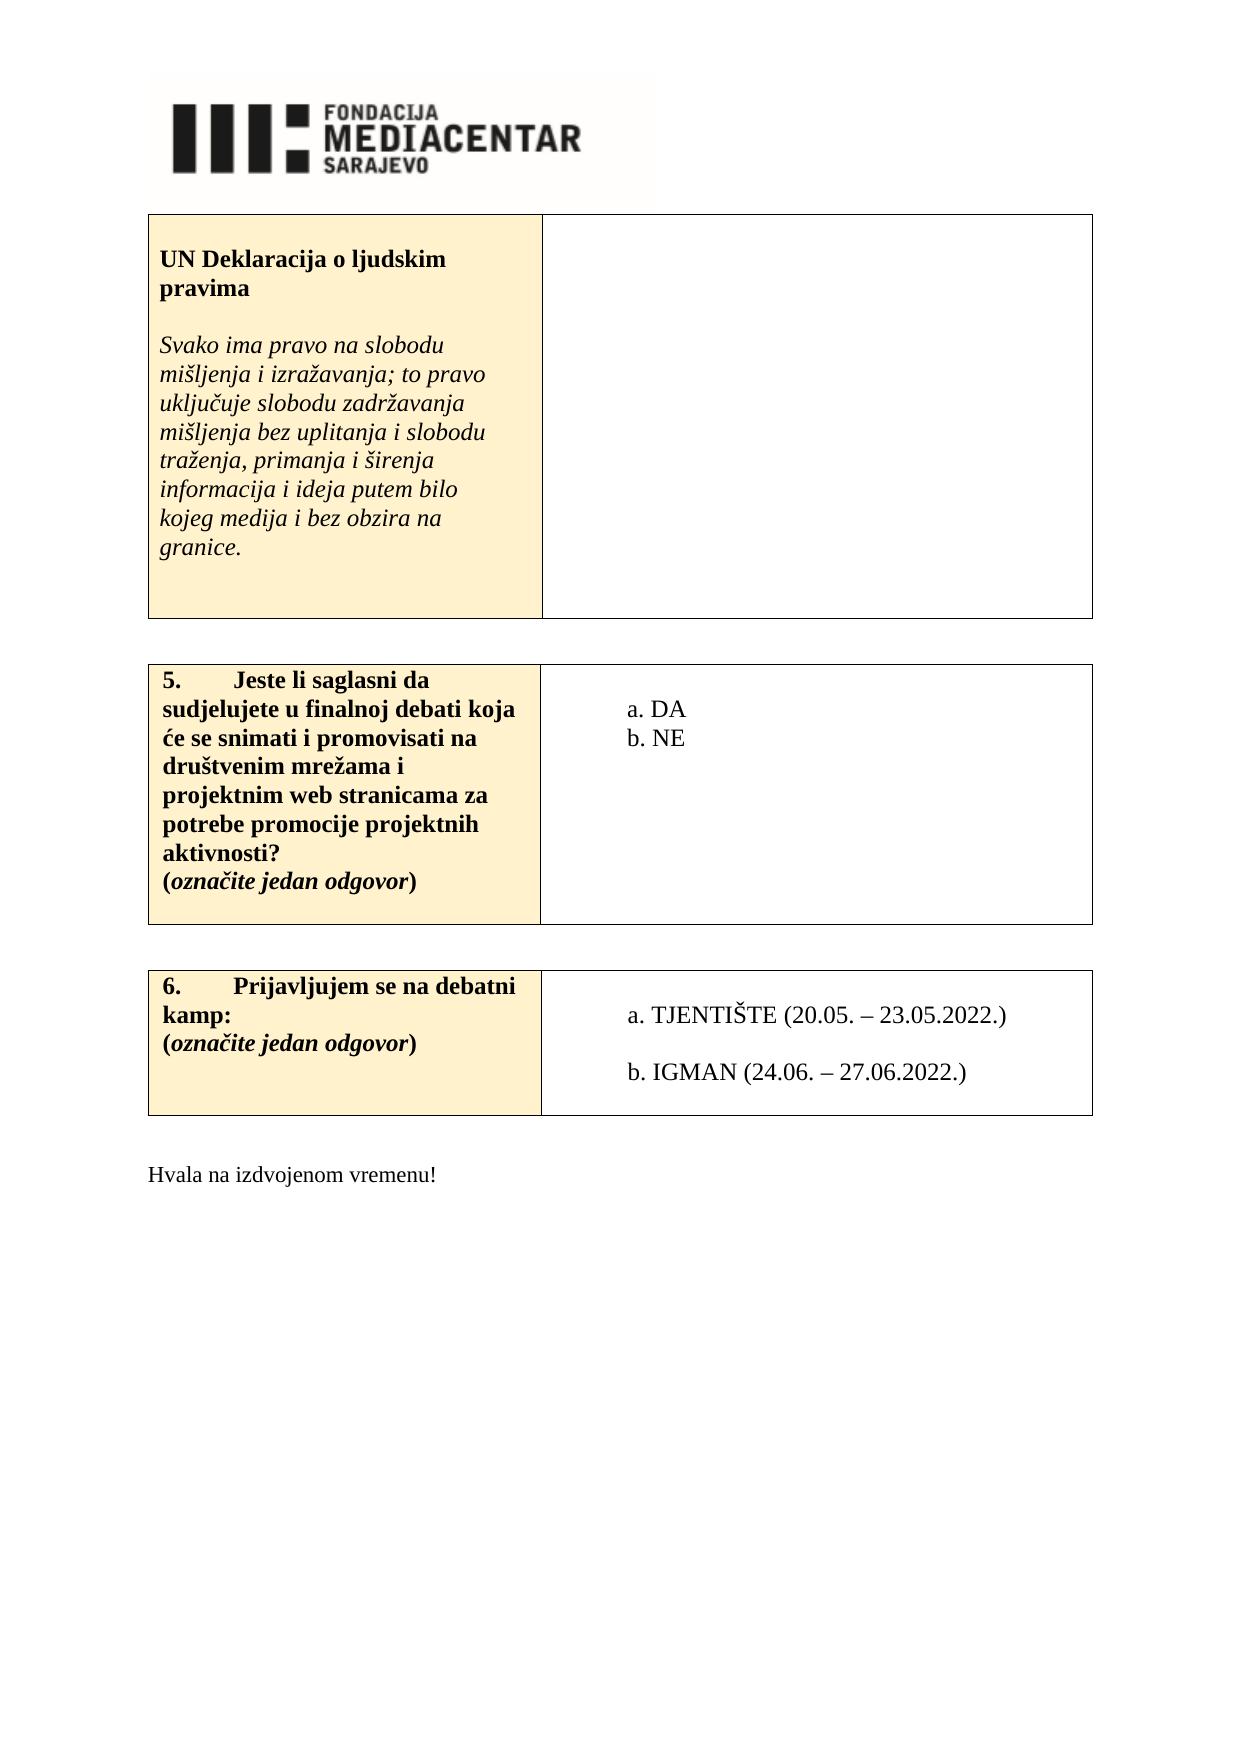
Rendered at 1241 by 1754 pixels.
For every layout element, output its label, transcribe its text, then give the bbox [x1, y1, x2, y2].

table_header Prijavljujem se na debatni kamp: (označite jedan odgovor) [149, 971, 541, 1115]
table_header Jeste li saglasni da sudjelujete u finalnoj debati koja će se snimati i promovisati na društvenim mrežama i projektnim web stranicama za potrebe promocije projektnih aktivnosti? (označite jedan odgovor) [149, 665, 540, 924]
table_header a. DA b. NE [541, 665, 1092, 924]
text Hvala na izdvojenom vremenu! [148, 1161, 1093, 1187]
table_header a. TJENTIŠTE (20.05. – 23.05.2022.) b. IGMAN (24.06. – 27.06.2022.) [542, 971, 1092, 1115]
table_header [543, 215, 1092, 618]
picture [147, 73, 656, 214]
